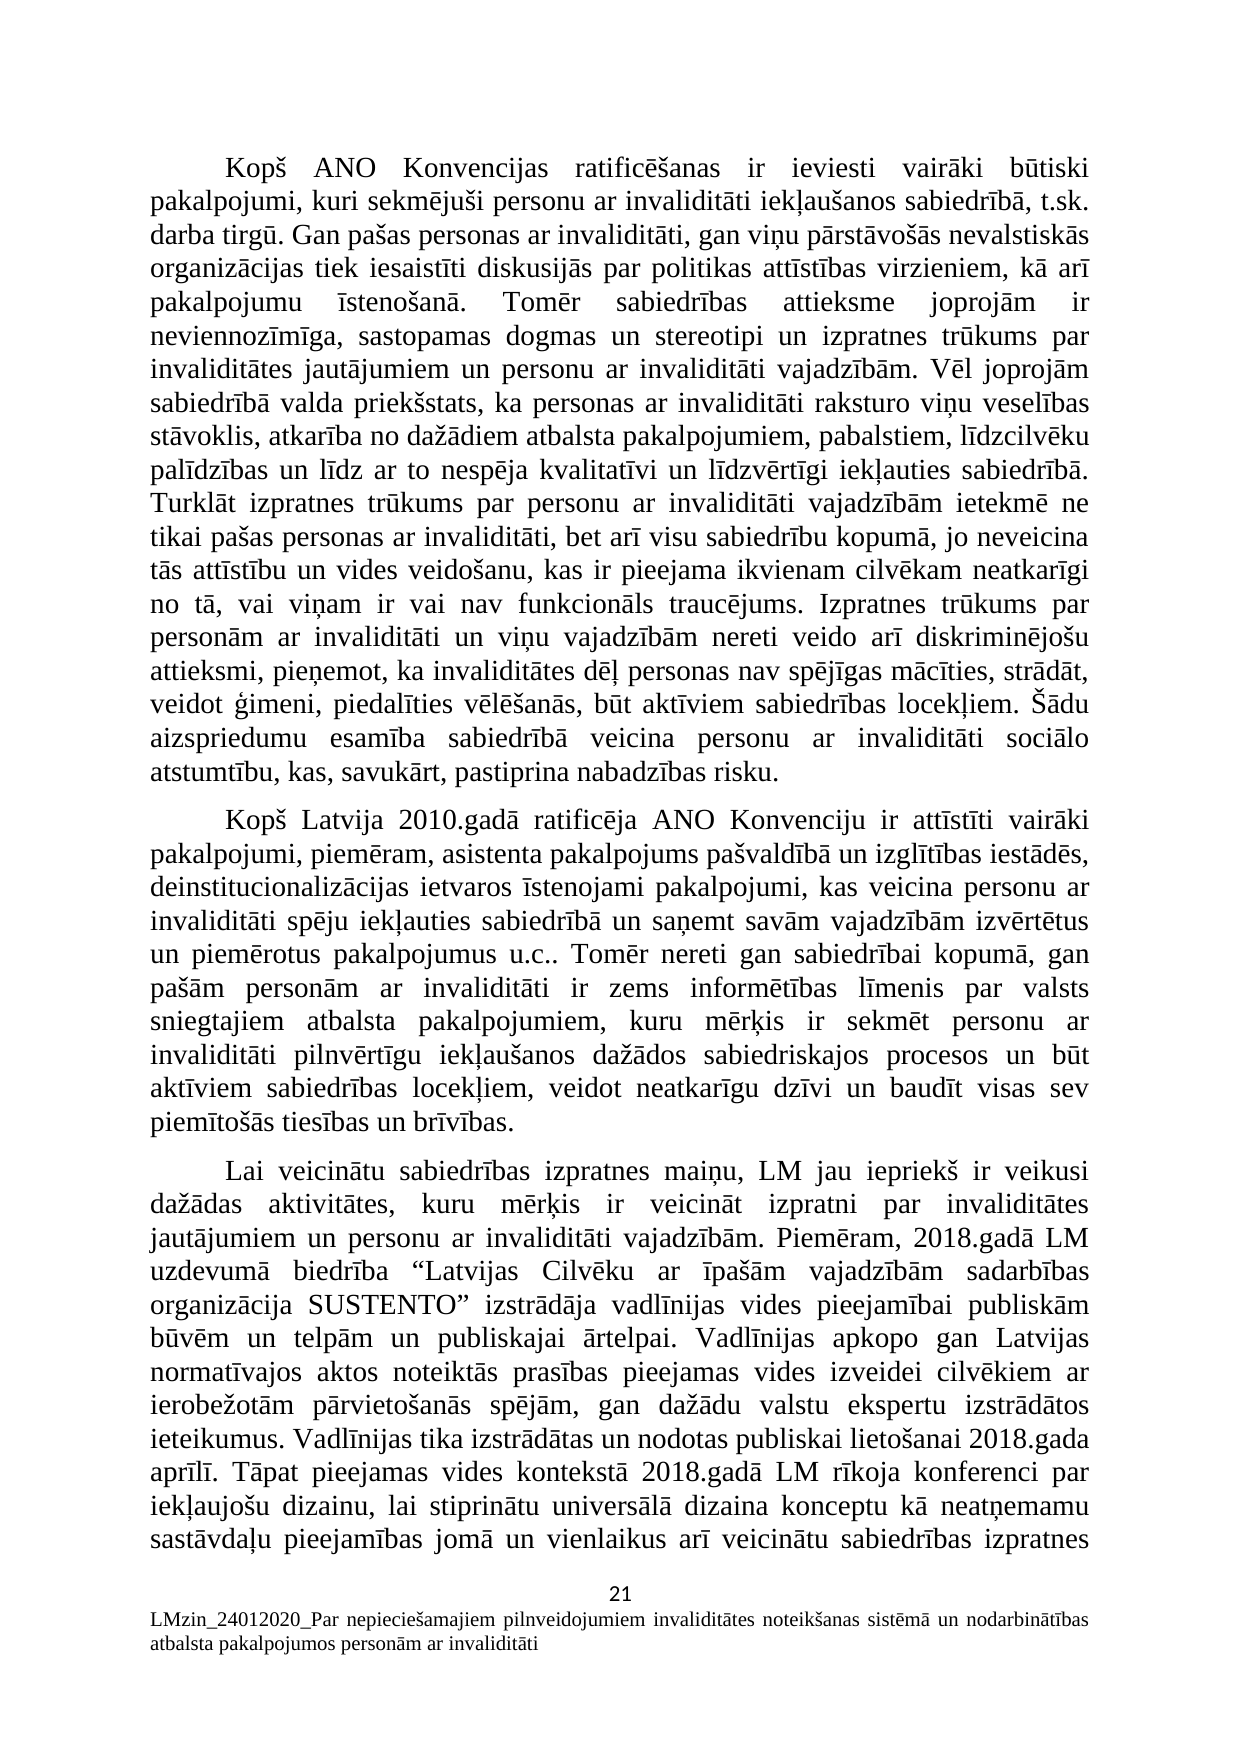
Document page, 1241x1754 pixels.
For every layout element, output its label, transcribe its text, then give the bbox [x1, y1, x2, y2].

text Kopš ANO Konvencijas ratificēšanas ir ieviesti vairāki būtiski pakalpojumi, kuri sekmējuši personu ar invaliditāti iekļaušanos sabiedrībā, t.sk. darba tirgū. Gan pašas personas ar invaliditāti, gan viņu pārstāvošās nevalstiskās organizācijas tiek iesaistīti diskusijās par politikas attīstības virzieniem, kā arī pakalpojumu īstenošanā. Tomēr sabiedrības attieksme joprojām ir neviennozīmīga, sastopamas dogmas un stereotipi un izpratnes trūkums par invaliditātes jautājumiem un personu ar invaliditāti vajadzībām. Vēl joprojām sabiedrībā valda priekšstats, ka personas ar invaliditāti raksturo viņu veselības stāvoklis, atkarība no dažādiem atbalsta pakalpojumiem, pabalstiem, līdzcilvēku palīdzības un līdz ar to nespēja kvalitatīvi un līdzvērtīgi iekļauties sabiedrībā. Turklāt izpratnes trūkums par personu ar invaliditāti vajadzībām ietekmē ne tikai pašas personas ar invaliditāti, bet arī visu sabiedrību kopumā, jo neveicina tās attīstību un vides veidošanu, kas ir pieejama ikvienam cilvēkam neatkarīgi no tā, vai viņam ir vai nav funkcionāls traucējums. Izpratnes trūkums par personām ar invaliditāti un viņu vajadzībām nereti veido arī diskriminējošu attieksmi, pieņemot, ka invaliditātes dēļ personas nav spējīgas mācīties, strādāt, veidot ģimeni, piedalīties vēlēšanās, būt aktīviem sabiedrības locekļiem. Šādu aizspriedumu esamība sabiedrībā veicina personu ar invaliditāti sociālo atstumtību, kas, savukārt, pastiprina nabadzības risku. [150, 150, 1090, 787]
text Kopš Latvija 2010.gadā ratificēja ANO Konvenciju ir attīstīti vairāki pakalpojumi, piemēram, asistenta pakalpojums pašvaldībā un izglītības iestādēs, deinstitucionalizācijas ietvaros īstenojami pakalpojumi, kas veicina personu ar invaliditāti spēju iekļauties sabiedrībā un saņemt savām vajadzībām izvērtētus un piemērotus pakalpojumus u.c.. Tomēr nereti gan sabiedrībai kopumā, gan pašām personām ar invaliditāti ir zems informētības līmenis par valsts sniegtajiem atbalsta pakalpojumiem, kuru mērķis ir sekmēt personu ar invaliditāti pilnvērtīgu iekļaušanos dažādos sabiedriskajos procesos un būt aktīviem sabiedrības locekļiem, veidot neatkarīgu dzīvi un baudīt visas sev piemītošās tiesības un brīvības. [150, 802, 1090, 1138]
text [150, 1153, 1090, 1555]
